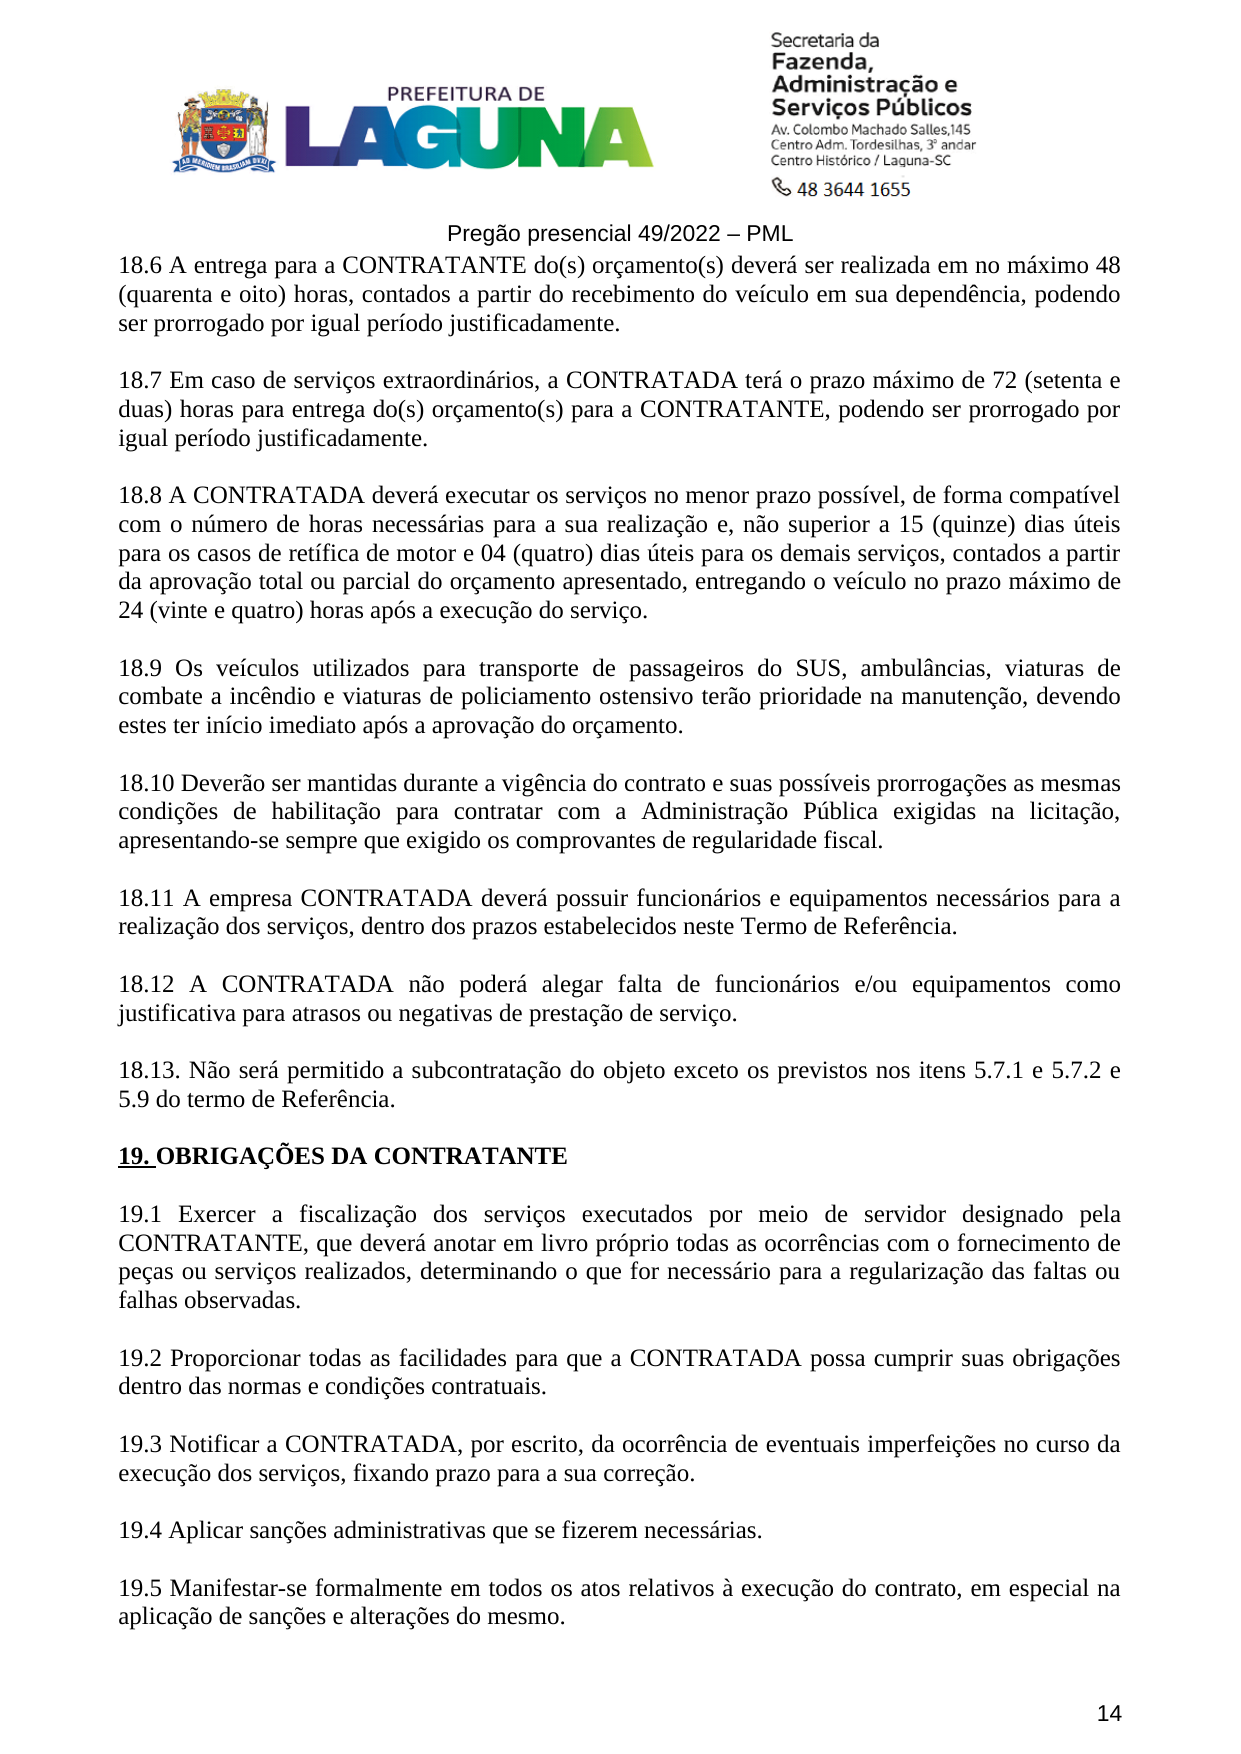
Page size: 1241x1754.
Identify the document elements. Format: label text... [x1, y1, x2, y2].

text 19. OBRIGAÇÕES DA CONTRATANTE [118, 1141, 1122, 1170]
text 18.12 A CONTRATADA não poderá alegar falta de funcionários e/ou equipamentos como justificativa para atrasos ou negativas de prestação de serviço. [118, 969, 1122, 1026]
text 18.9 Os veículos utilizados para transporte de passageiros do SUS, ambulâncias, viaturas de combate a incêndio e viaturas de policiamento ostensivo terão prioridade na manutenção, devendo estes ter início imediato após a aprovação do orçamento. [118, 653, 1122, 739]
text 18.6 A entrega para a CONTRATANTE do(s) orçamento(s) deverá ser realizada em no máximo 48 (quarenta e oito) horas, contados a partir do recebimento do veículo em sua dependência, podendo ser prorrogado por igual período justificadamente. [118, 250, 1122, 336]
text 19.2 Proporcionar todas as facilidades para que a CONTRATADA possa cumprir suas obrigações dentro das normas e condições contratuais. [118, 1343, 1122, 1400]
text 18.11 A empresa CONTRATADA deverá possuir funcionários e equipamentos necessários para a realização dos serviços, dentro dos prazos estabelecidos neste Termo de Referência. [118, 883, 1122, 940]
text 18.7 Em caso de serviços extraordinários, a CONTRATADA terá o prazo máximo de 72 (setenta e duas) horas para entrega do(s) orçamento(s) para a CONTRATANTE, podendo ser prorrogado por igual período justificadamente. [118, 365, 1122, 451]
text 19.3 Notificar a CONTRATADA, por escrito, da ocorrência de eventuais imperfeições no curso da execução dos serviços, fixando prazo para a sua correção. [118, 1429, 1122, 1486]
text 19.1 Exercer a fiscalização dos serviços executados por meio de servidor designado pela CONTRATANTE, que deverá anotar em livro próprio todas as ocorrências com o fornecimento de peças ou serviços realizados, determinando o que for necessário para a regularização das faltas ou falhas observadas. [118, 1199, 1122, 1314]
text 19.5 Manifestar-se formalmente em todos os atos relativos à execução do contrato, em especial na aplicação de sanções e alterações do mesmo. [118, 1573, 1122, 1630]
text 18.13. Não será permitido a subcontratação do objeto exceto os previstos nos itens 5.7.1 e 5.7.2 e 5.9 do termo de Referência. [118, 1055, 1122, 1113]
text 19.4 Aplicar sanções administrativas que se fizerem necessárias. [118, 1515, 1122, 1544]
picture [118, 23, 1004, 220]
text 18.10 Deverão ser mantidas durante a vigência do contrato e suas possíveis prorrogações as mesmas condições de habilitação para contratar com a Administração Pública exigidas na licitação, apresentando-se sempre que exigido os comprovantes de regularidade fiscal. [118, 768, 1122, 854]
text 18.8 A CONTRATADA deverá executar os serviços no menor prazo possível, de forma compatível com o número de horas necessárias para a sua realização e, não superior a 15 (quinze) dias úteis para os casos de retífica de motor e 04 (quatro) dias úteis para os demais serviços, contados a partir da aprovação total ou parcial do orçamento apresentado, entregando o veículo no prazo máximo de 24 (vinte e quatro) horas após a execução do serviço. [118, 480, 1122, 624]
